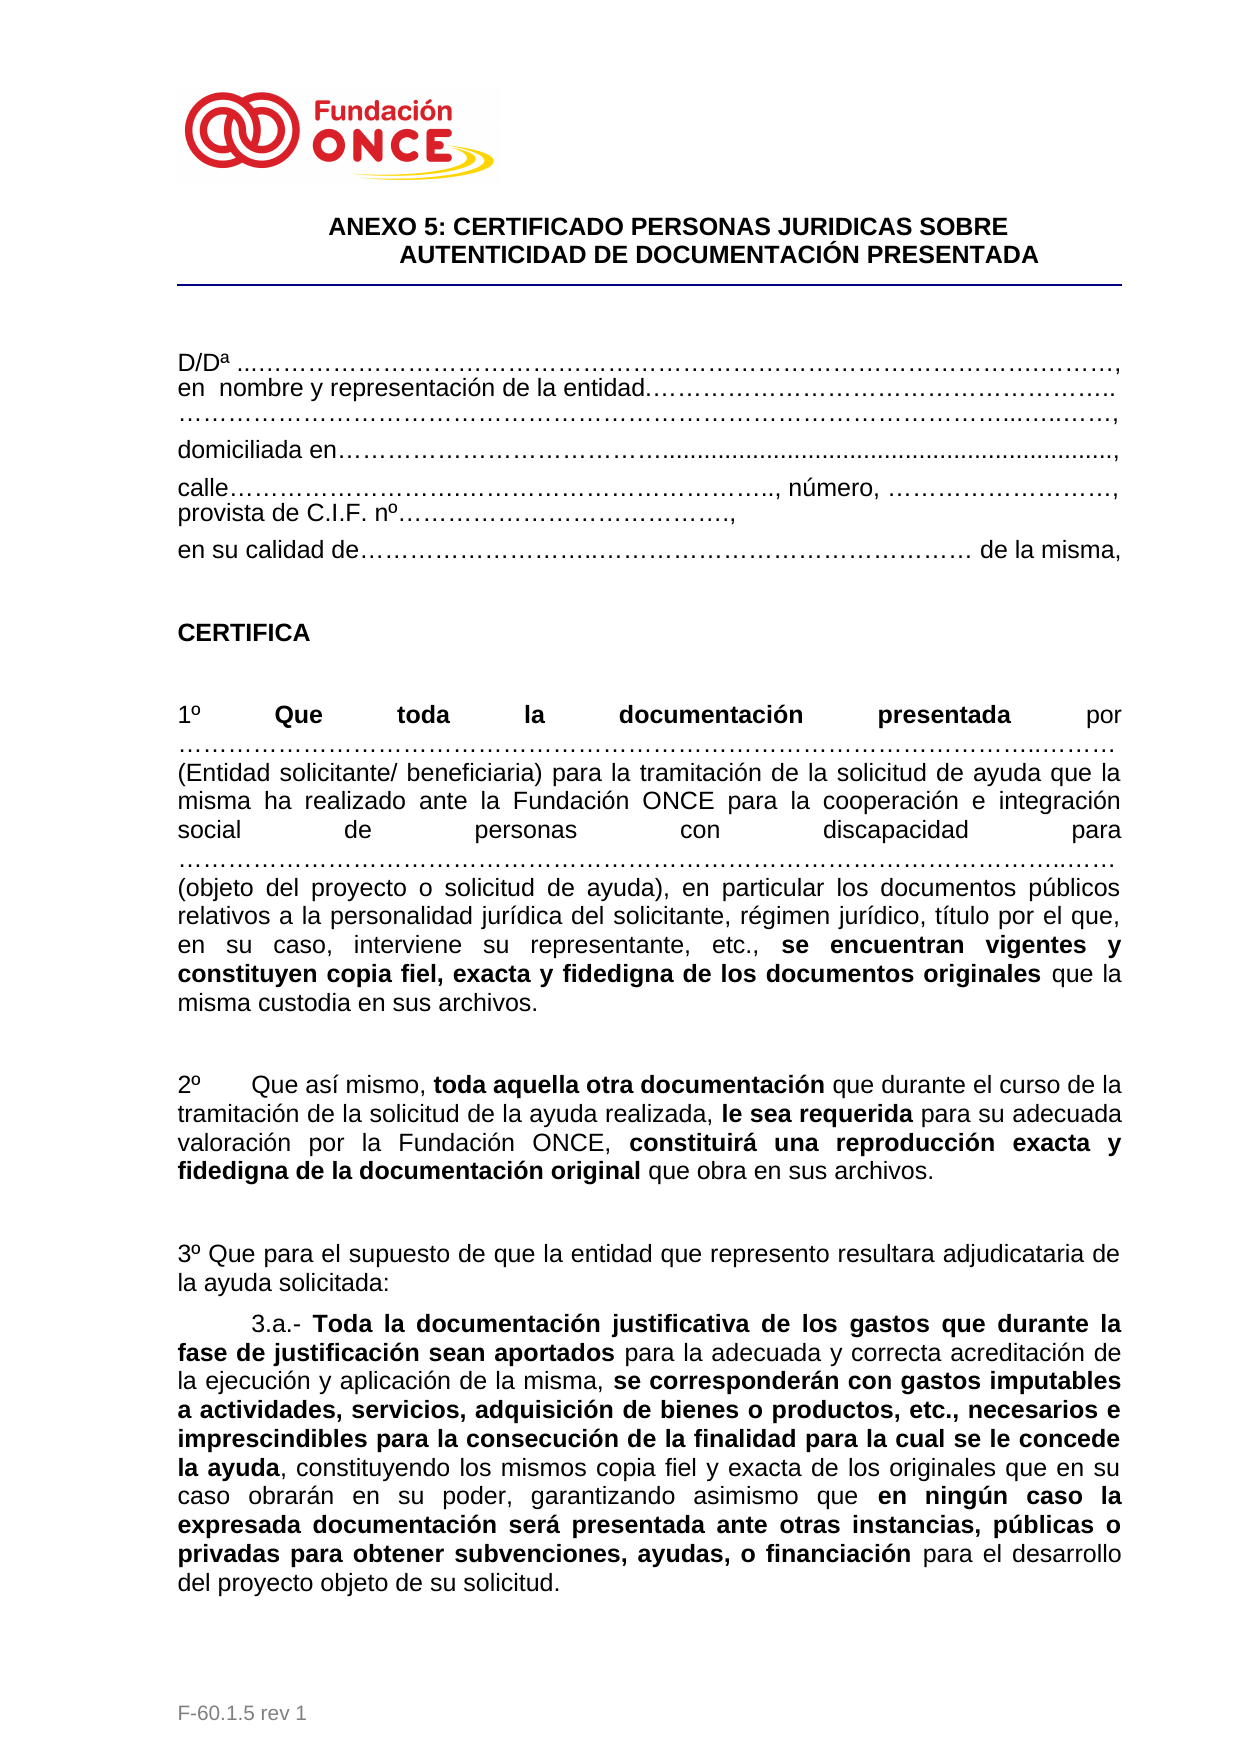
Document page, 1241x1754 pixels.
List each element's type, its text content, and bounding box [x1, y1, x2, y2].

text 3.a.- Toda la documentación justificativa de los gastos que durante la fase de justificación sean aportados para la adecuada y correcta acreditación de la ejecución y aplicación de la misma, se corresponderán con gastos imputables a actividades, servicios, adquisición de bienes o productos, etc., necesarios e imprescindibles para la consecución de la finalidad para la cual se le concede la ayuda, constituyendo los mismos copia fiel y exacta de los originales que en su caso obrarán en su poder, garantizando asimismo que en ningún caso la expresada documentación será presentada ante otras instancias, públicas o privadas para obtener subvenciones, ayudas, o financiación para el desarrollo del proyecto objeto de su solicitud. [177, 1309, 1122, 1596]
text 1º Que toda la documentación presentada por …………………………………………………………………………………………..………(Entidad solicitante/ beneficiaria) para la tramitación de la solicitud de ayuda que la misma ha realizado ante para la cooperación e integración social de personas con discapacidad para ……………………………………………………………………………………………..……(objeto del proyecto o solicitud de ayuda), en particular los documentos públicos relativos a la personalidad jurídica del solicitante, régimen jurídico, título por el que, en su caso, interviene su representante, etc., se encuentran vigentes y constituyen copia fiel, exacta y fidedigna de los documentos originales que la misma custodia en sus archivos. [177, 700, 1122, 1016]
text D/Dª ...………………………………………………………………………………….………, en nombre y representación de la entidad.……………………………………………….. ………………………………………………………………………………………...…..……, [177, 351, 1122, 426]
text en su calidad de………………………..……………………………………… de la misma, [177, 539, 1122, 564]
text CERTIFICA [177, 617, 1122, 646]
picture [177, 85, 501, 186]
text domiciliada en…………………………………................................................................., [177, 439, 1122, 464]
text calle……………………….……………………………….., número, ………………………, provista de C.I.F. nº…………………………………., [177, 476, 1122, 526]
text 3º Que para el supuesto de que la entidad que represento resultara adjudicataria de la ayuda solicitada: [177, 1239, 1122, 1296]
text 2º Que así mismo, toda aquella otra documentación que durante el curso de la tramitación de la solicitud de la ayuda realizada, le sea requerida para su adecuada valoración por la Fundación ONCE, constituirá una reproducción exacta y fidedigna de la documentación original que obra en sus archivos. [177, 1070, 1122, 1185]
